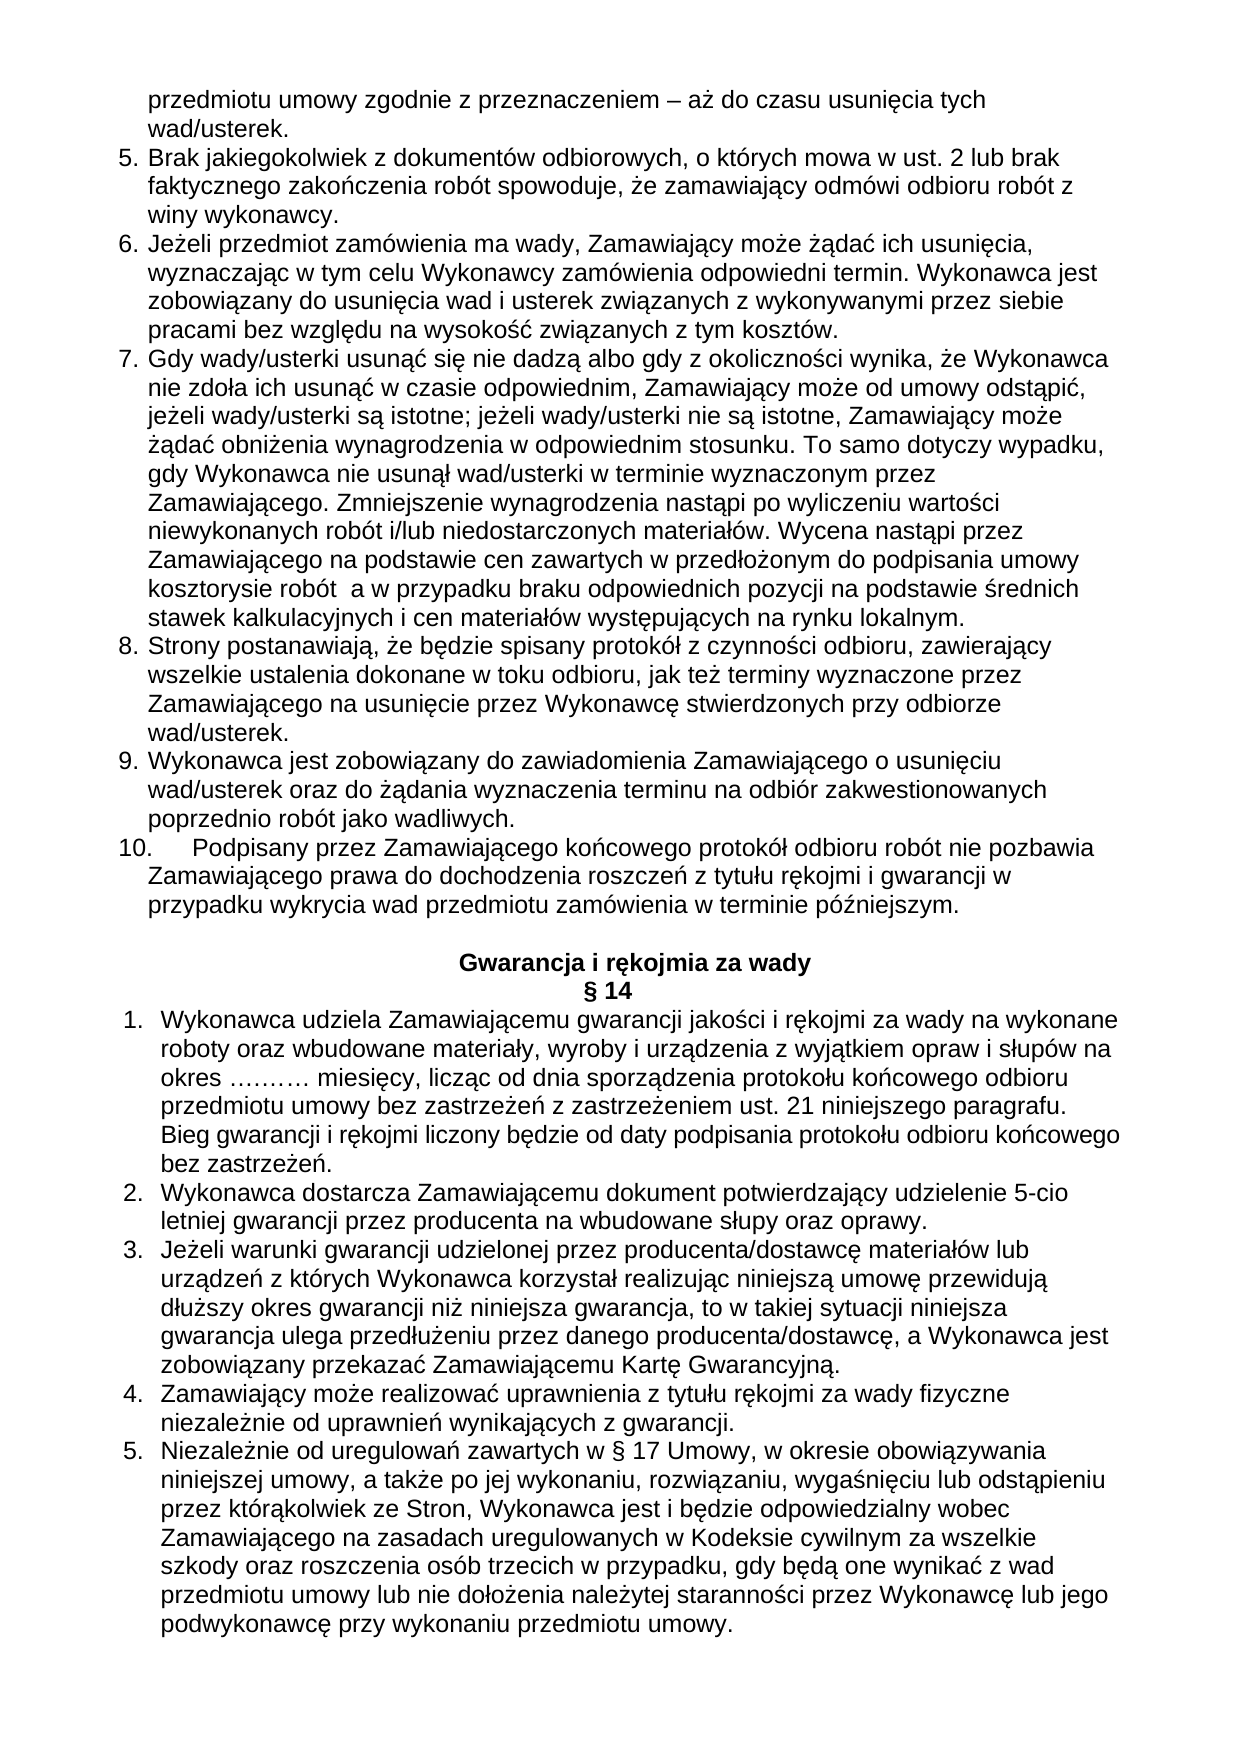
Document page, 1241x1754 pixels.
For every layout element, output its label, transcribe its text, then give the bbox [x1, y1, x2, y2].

list Zamawiający może realizować uprawnienia z tytułu rękojmi za wady fizyczne niezależnie od uprawnień wynikających z gwarancji. [123, 1379, 1121, 1436]
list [118, 85, 1122, 142]
list Jeżeli warunki gwarancji udzielonej przez producenta/dostawcę materiałów lub urządzeń z których Wykonawca korzystał realizując niniejszą umowę przewidują dłuższy okres gwarancji niż niniejsza gwarancja, to w takiej sytuacji niniejsza gwarancja ulega przedłużeniu przez danego producenta/dostawcę, a Wykonawca jest zobowiązany przekazać Zamawiającemu Kartę Gwarancyjną. [123, 1235, 1121, 1379]
list Brak jakiegokolwiek z dokumentów odbiorowych, o których mowa w ust. 2 lub brak faktycznego zakończenia robót spowoduje, że zamawiający odmówi odbioru robót z winy wykonawcy. [118, 142, 1122, 229]
list Podpisany przez Zamawiającego końcowego protokół odbioru robót nie pozbawia Zamawiającego prawa do dochodzenia roszczeń z tytułu rękojmi i gwarancji w przypadku wykrycia wad przedmiotu zamówienia w terminie późniejszym. [118, 832, 1122, 919]
list Strony postanawiają, że będzie spisany protokół z czynności odbioru, zawierający wszelkie ustalenia dokonane w toku odbioru, jak też terminy wyznaczone przez Zamawiającego na usunięcie przez Wykonawcę stwierdzonych przy odbiorze wad/usterek. [118, 631, 1122, 746]
list Jeżeli przedmiot zamówienia ma wady, Zamawiający może żądać ich usunięcia, wyznaczając w tym celu Wykonawcy zamówienia odpowiedni termin. Wykonawca jest zobowiązany do usunięcia wad i usterek związanych z wykonywanymi przez siebie pracami bez względu na wysokość związanych z tym kosztów. [118, 229, 1122, 344]
text Gwarancja i rękojmia za wady [148, 919, 1122, 976]
list Wykonawca dostarcza Zamawiającemu dokument potwierdzający udzielenie 5-cio letniej gwarancji przez producenta na wbudowane słupy oraz oprawy. [123, 1177, 1121, 1235]
list Wykonawca udziela Zamawiającemu gwarancji jakości i rękojmi za wady na wykonane roboty oraz wbudowane materiały, wyroby i urządzenia z wyjątkiem opraw i słupów na okres ….…… miesięcy, licząc od dnia sporządzenia protokołu końcowego odbioru przedmiotu umowy bez zastrzeżeń z zastrzeżeniem ust. 21 niniejszego paragrafu. Bieg gwarancji i rękojmi liczony będzie od daty podpisania protokołu odbioru końcowego bez zastrzeżeń. [123, 1005, 1121, 1177]
list Niezależnie od uregulowań zawartych w § 17 Umowy, w okresie obowiązywania niniejszej umowy, a także po jej wykonaniu, rozwiązaniu, wygaśnięciu lub odstąpieniu przez którąkolwiek ze Stron, Wykonawca jest i będzie odpowiedzialny wobec Zamawiającego na zasadach uregulowanych w Kodeksie cywilnym za wszelkie szkody oraz roszczenia osób trzecich w przypadku, gdy będą one wynikać z wad przedmiotu umowy lub nie dołożenia należytej staranności przez Wykonawcę lub jego podwykonawcę przy wykonaniu przedmiotu umowy. [123, 1436, 1121, 1637]
list Wykonawca jest zobowiązany do zawiadomienia Zamawiającego o usunięciu wad/usterek oraz do żądania wyznaczenia terminu na odbiór zakwestionowanych poprzednio robót jako wadliwych. [118, 746, 1122, 832]
list Gdy wady/usterki usunąć się nie dadzą albo gdy z okoliczności wynika, że Wykonawca nie zdoła ich usunąć w czasie odpowiednim, Zamawiający może od umowy odstąpić, jeżeli wady/usterki są istotne; jeżeli wady/usterki nie są istotne, Zamawiający może żądać obniżenia wynagrodzenia w odpowiednim stosunku. To samo dotyczy wypadku, gdy Wykonawca nie usunął wad/usterki w terminie wyznaczonym przez Zamawiającego. Zmniejszenie wynagrodzenia nastąpi po wyliczeniu wartości niewykonanych robót i/lub niedostarczonych materiałów. Wycena nastąpi przez Zamawiającego na podstawie cen zawartych w przedłożonym do podpisania umowy kosztorysie robót a w przypadku braku odpowiednich pozycji na podstawie średnich stawek kalkulacyjnych i cen materiałów występujących na rynku lokalnym. [118, 344, 1122, 631]
